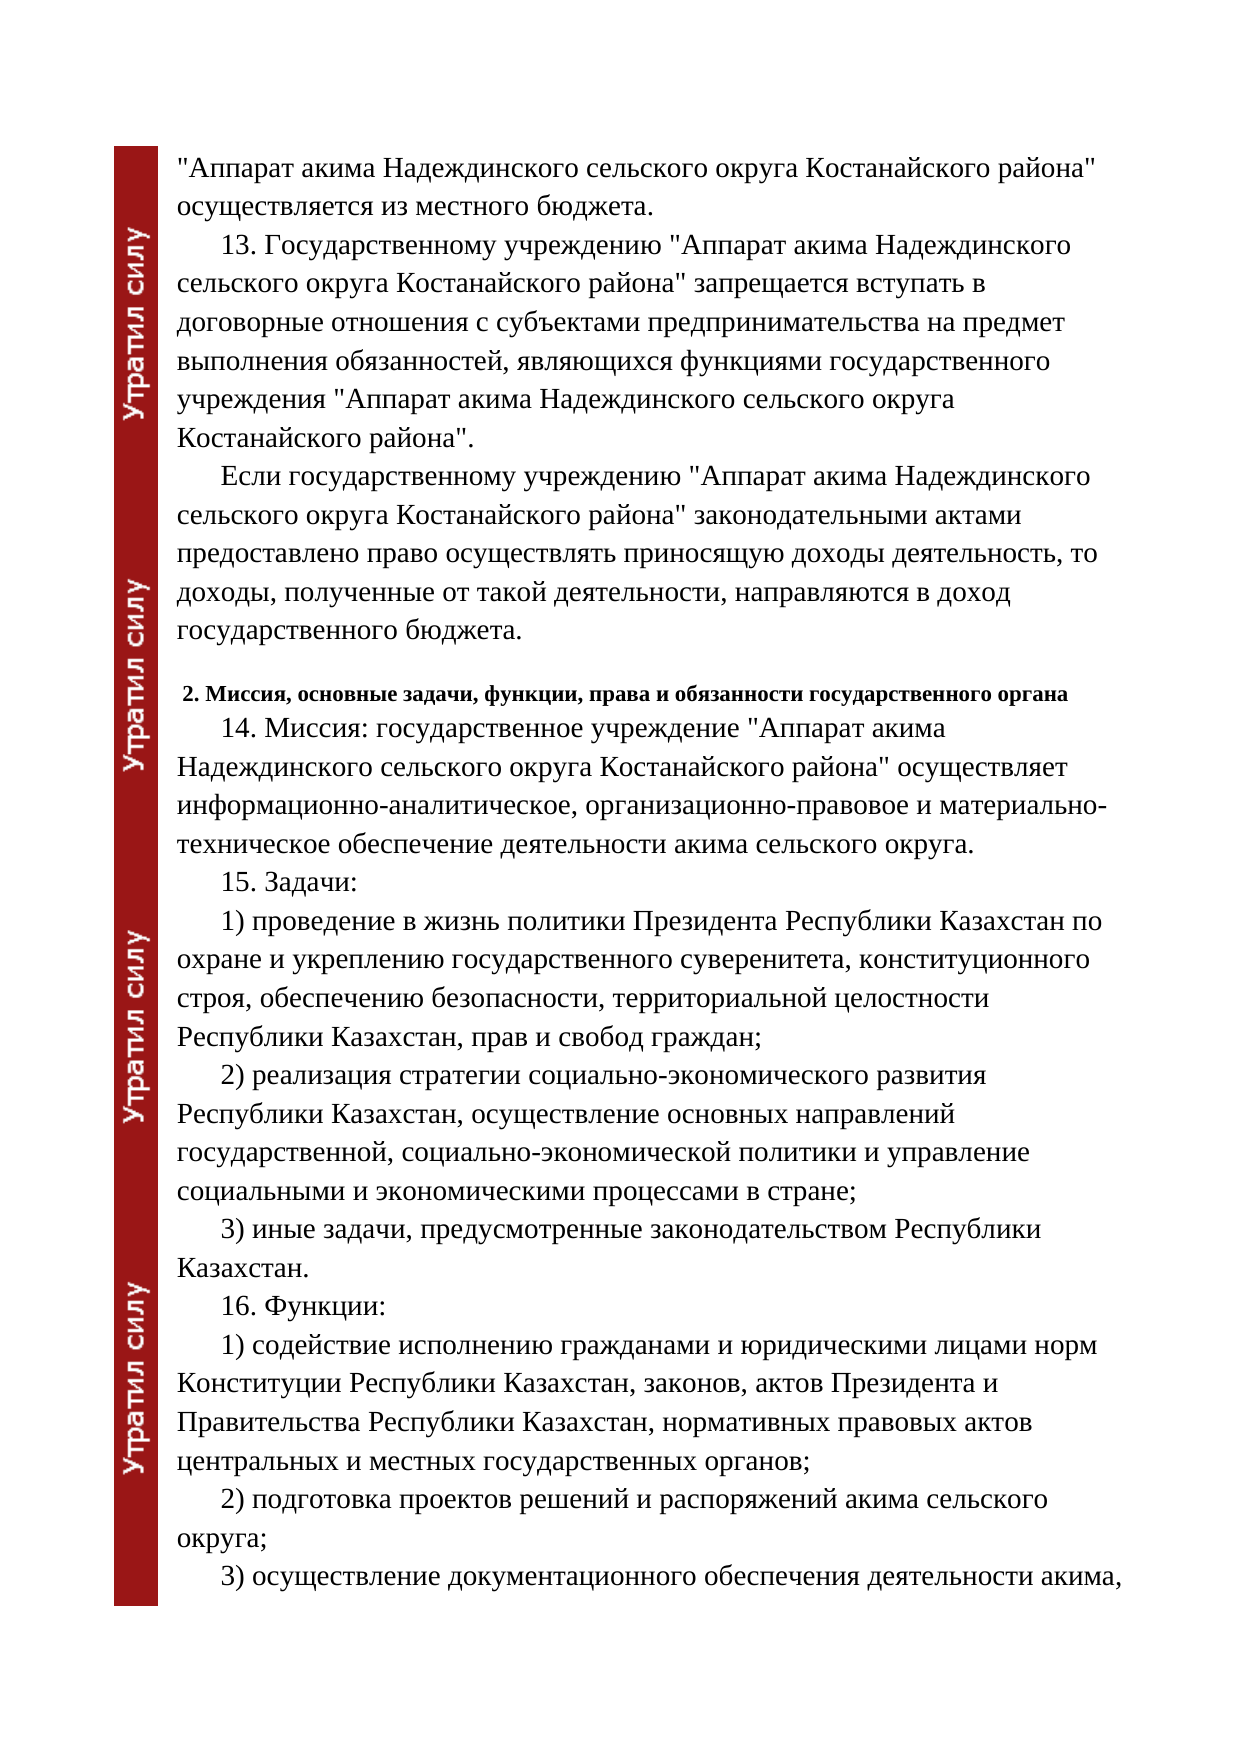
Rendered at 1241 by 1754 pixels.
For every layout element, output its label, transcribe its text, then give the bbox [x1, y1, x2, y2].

picture [114, 1592, 158, 1606]
picture [114, 146, 158, 150]
picture [114, 676, 158, 680]
text 2. Миссия, основные задачи, функции, права и обязанности государственного органа [112, 680, 1128, 706]
picture [114, 706, 158, 710]
